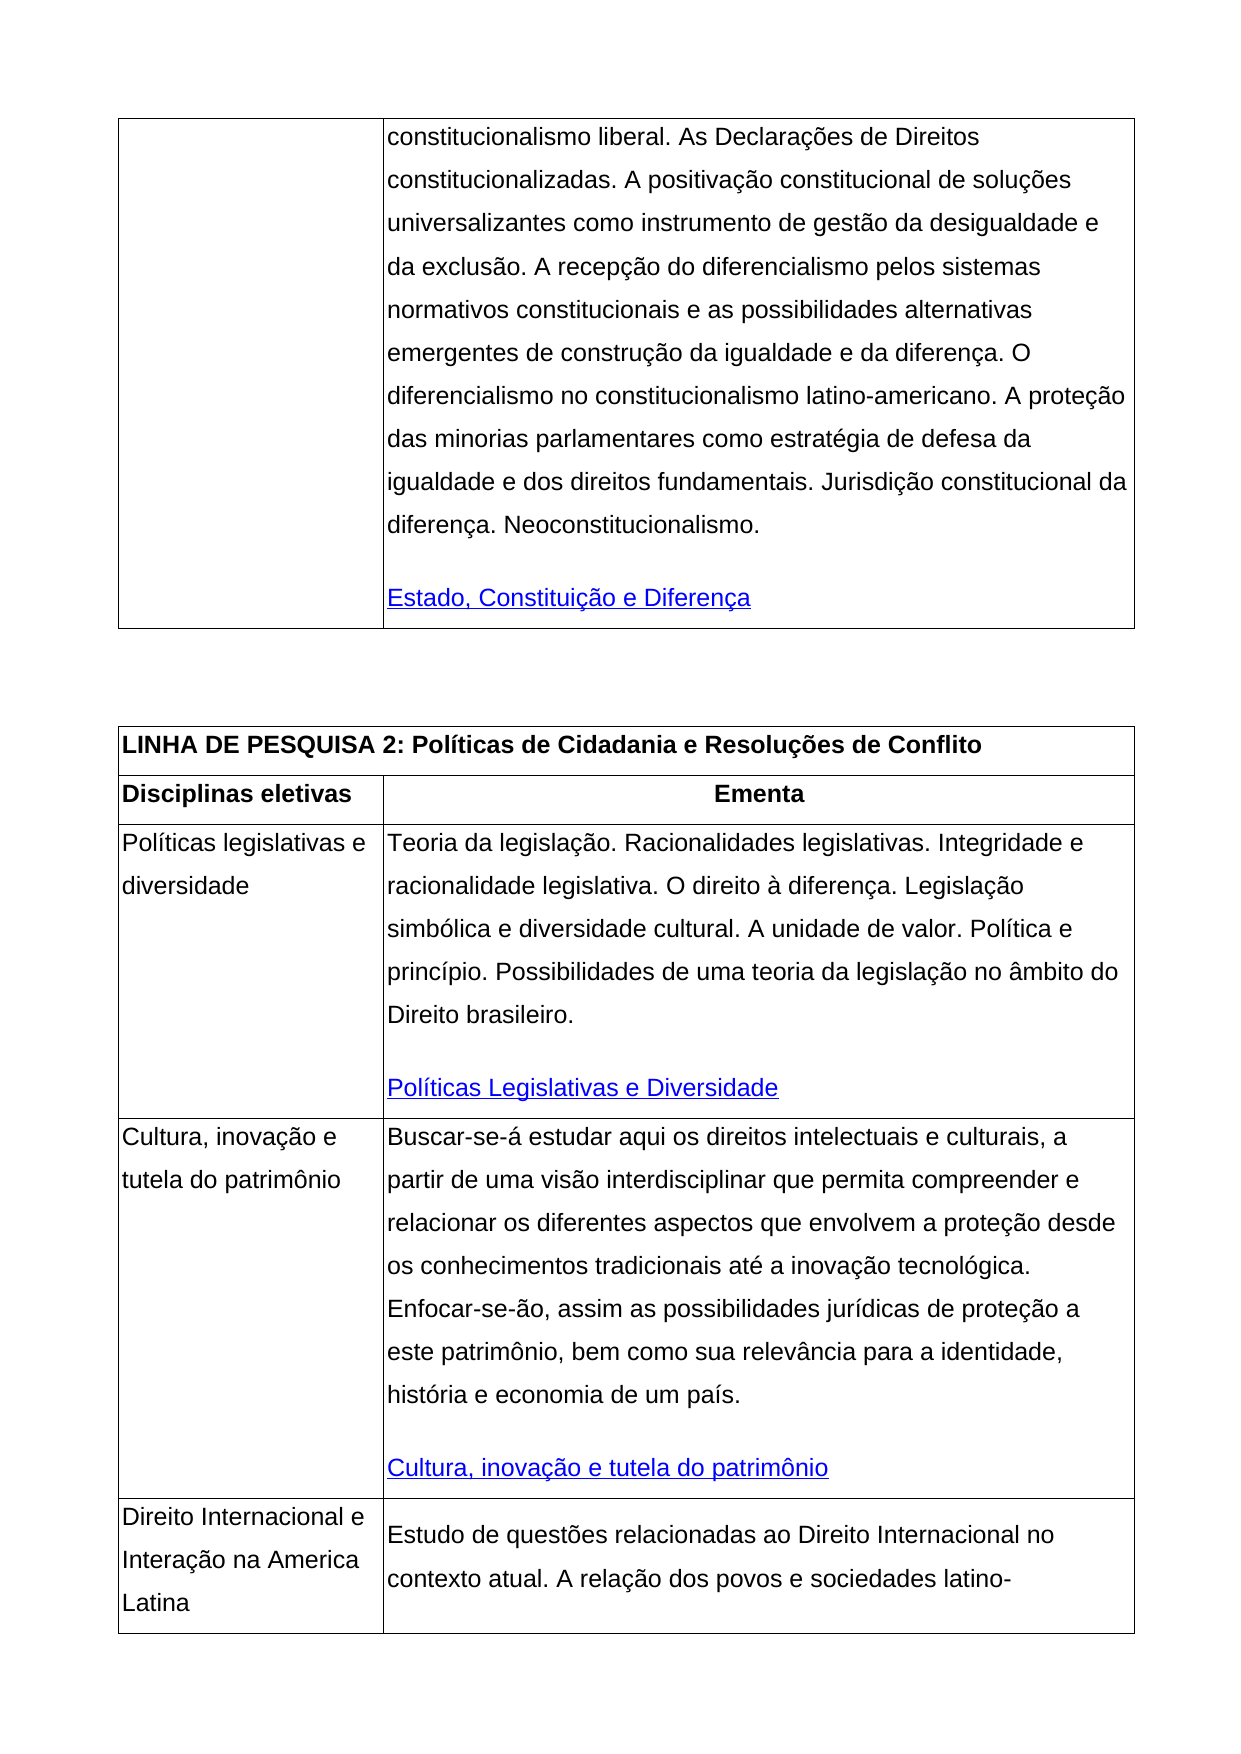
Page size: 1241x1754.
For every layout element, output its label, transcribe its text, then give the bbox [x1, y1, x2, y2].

table_cell Disciplinas eletivas [119, 776, 383, 823]
table_cell Cultura, inovação e tutela do patrimônio [119, 1119, 383, 1498]
table_cell Buscar-se-á estudar aqui os direitos intelectuais e culturais, a partir de uma visão interdisciplinar que permita compreender e relacionar os diferentes aspectos que envolvem a proteção desde os conhecimentos tradicionais até a inovação tecnológica. Enfocar-se-ão, assim as possibilidades jurídicas de proteção a este patrimônio, bem como sua relevância para a identidade, história e economia de um país. Cultura, inovação e tutela do patrimônio [384, 1119, 1134, 1498]
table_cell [384, 1499, 1134, 1633]
table_cell Políticas legislativas e diversidade [119, 825, 383, 1117]
table_cell Teoria da legislação. Racionalidades legislativas. Integridade e racionalidade legislativa. O direito à diferença. Legislação simbólica e diversidade cultural. A unidade de valor. Política e princípio. Possibilidades de uma teoria da legislação no âmbito do Direito brasileiro. Políticas Legislativas e Diversidade [384, 825, 1134, 1117]
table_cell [119, 119, 383, 628]
table_cell Ementa [384, 776, 1134, 823]
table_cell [119, 1499, 383, 1633]
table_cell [384, 119, 1134, 628]
table_header LINHA DE PESQUISA 2: Políticas de Cidadania e Resoluções de Conflito [119, 727, 1134, 775]
